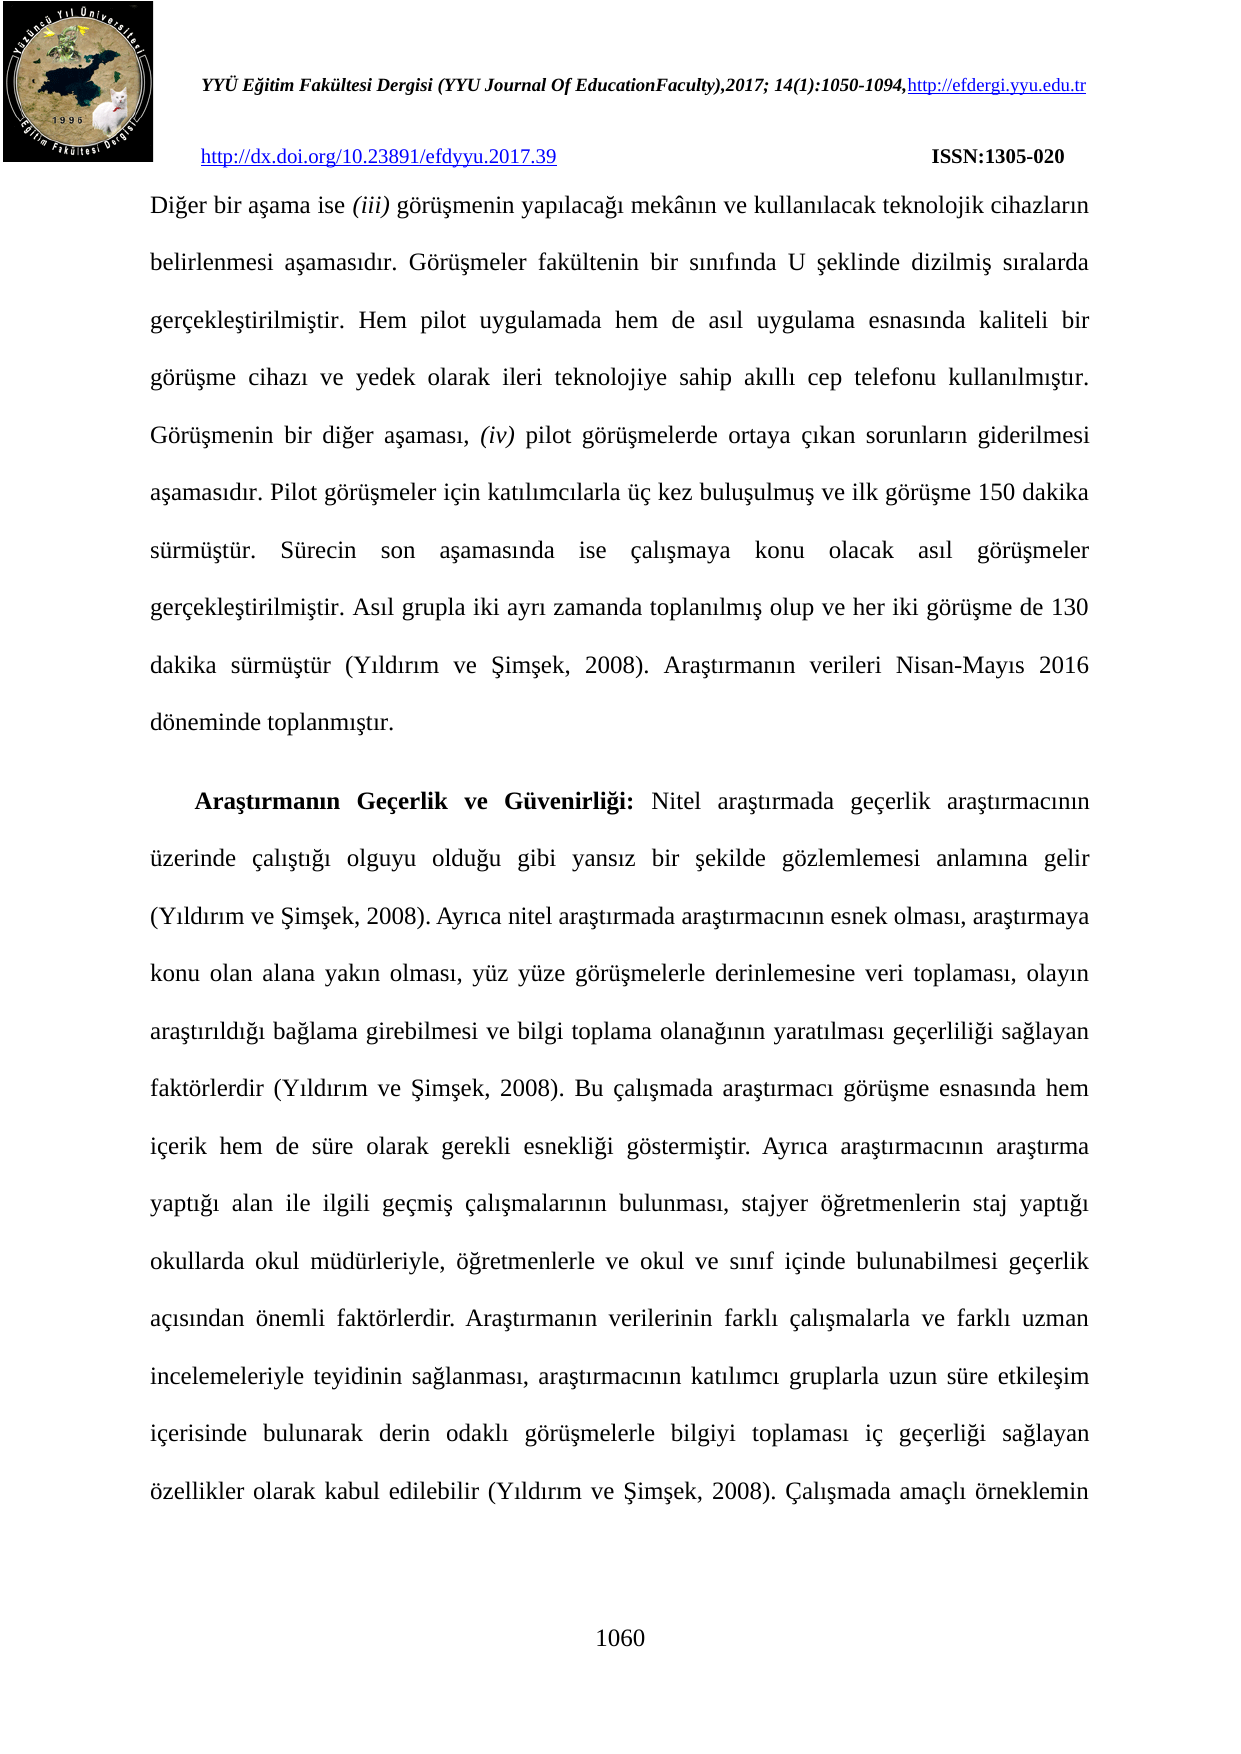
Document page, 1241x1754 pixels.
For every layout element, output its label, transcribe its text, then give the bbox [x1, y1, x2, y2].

picture [3, 1, 154, 161]
